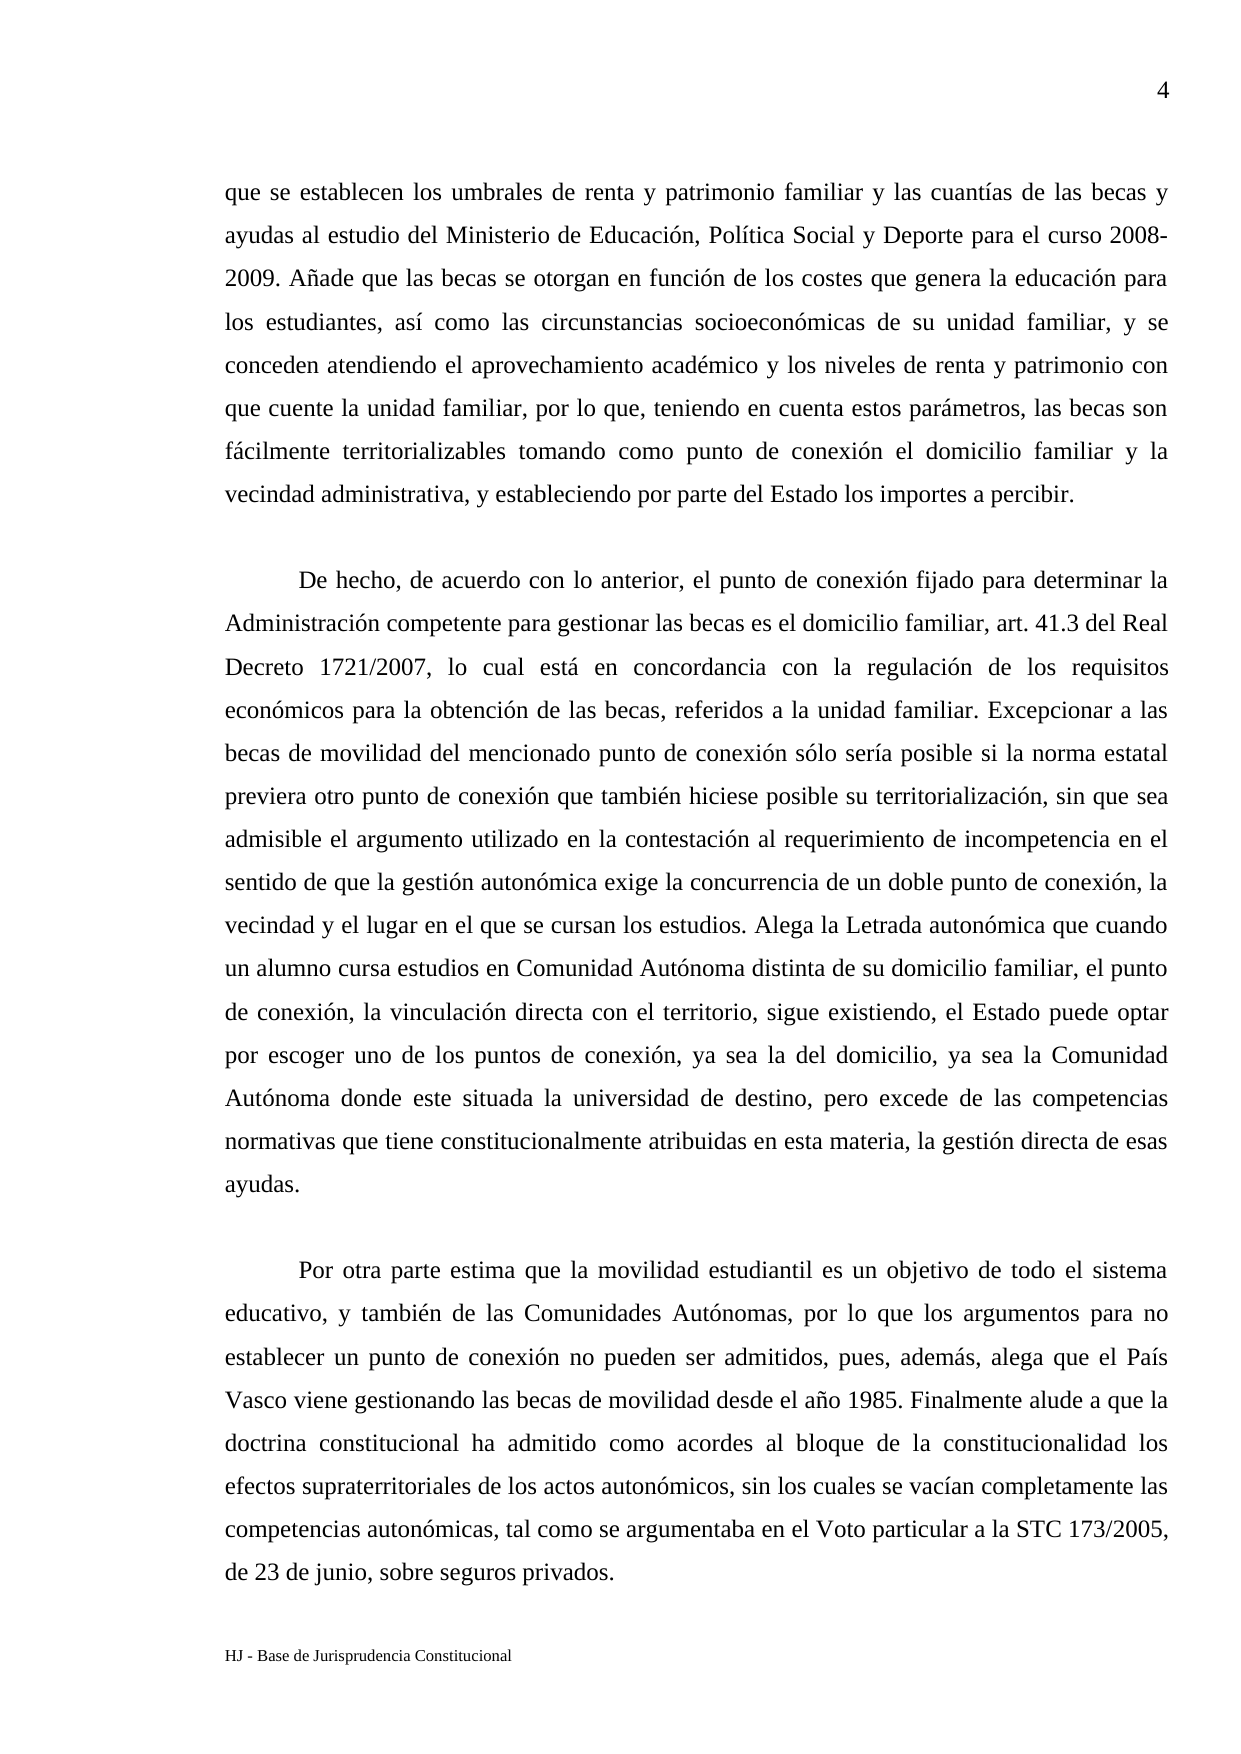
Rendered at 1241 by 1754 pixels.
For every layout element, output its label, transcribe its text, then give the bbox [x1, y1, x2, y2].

text De hecho, de acuerdo con lo anterior, el punto de conexión fijado para determinar la Administración competente para gestionar las becas es el domicilio familiar, art. 41.3 del Real Decreto 1721/2007, lo cual está en concordancia con la regulación de los requisitos económicos para la obtención de las becas, referidos a la unidad familiar. Excepcionar a las becas de movilidad del mencionado punto de conexión sólo sería posible si la norma estatal previera otro punto de conexión que también hiciese posible su territorialización, sin que sea admisible el argumento utilizado en la contestación al requerimiento de incompetencia en el sentido de que la gestión autonómica exige la concurrencia de un doble punto de conexión, la vecindad y el lugar en el que se cursan los estudios. Alega la Letrada autonómica que cuando un alumno cursa estudios en Comunidad Autónoma distinta de su domicilio familiar, el punto de conexión, la vinculación directa con el territorio, sigue existiendo, el Estado puede optar por escoger uno de los puntos de conexión, ya sea la del domicilio, ya sea la Comunidad Autónoma donde este situada la universidad de destino, pero excede de las competencias normativas que tiene constitucionalmente atribuidas en esta materia, la gestión directa de esas ayudas. [224, 565, 1169, 1198]
text Por otra parte estima que la movilidad estudiantil es un objetivo de todo el sistema educativo, y también de las Comunidades Autónomas, por lo que los argumentos para no establecer un punto de conexión no pueden ser admitidos, pues, además, alega que el País Vasco viene gestionando las becas de movilidad desde el año 1985. Finalmente alude a que la doctrina constitucional ha admitido como acordes al bloque de la constitucionalidad los efectos supraterritoriales de los actos autonómicos, sin los cuales se vacían completamente las competencias autonómicas, tal como se argumentaba en el Voto particular a la STC 173/2005, de 23 de junio, sobre seguros privados. [224, 1255, 1169, 1586]
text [224, 177, 1169, 508]
